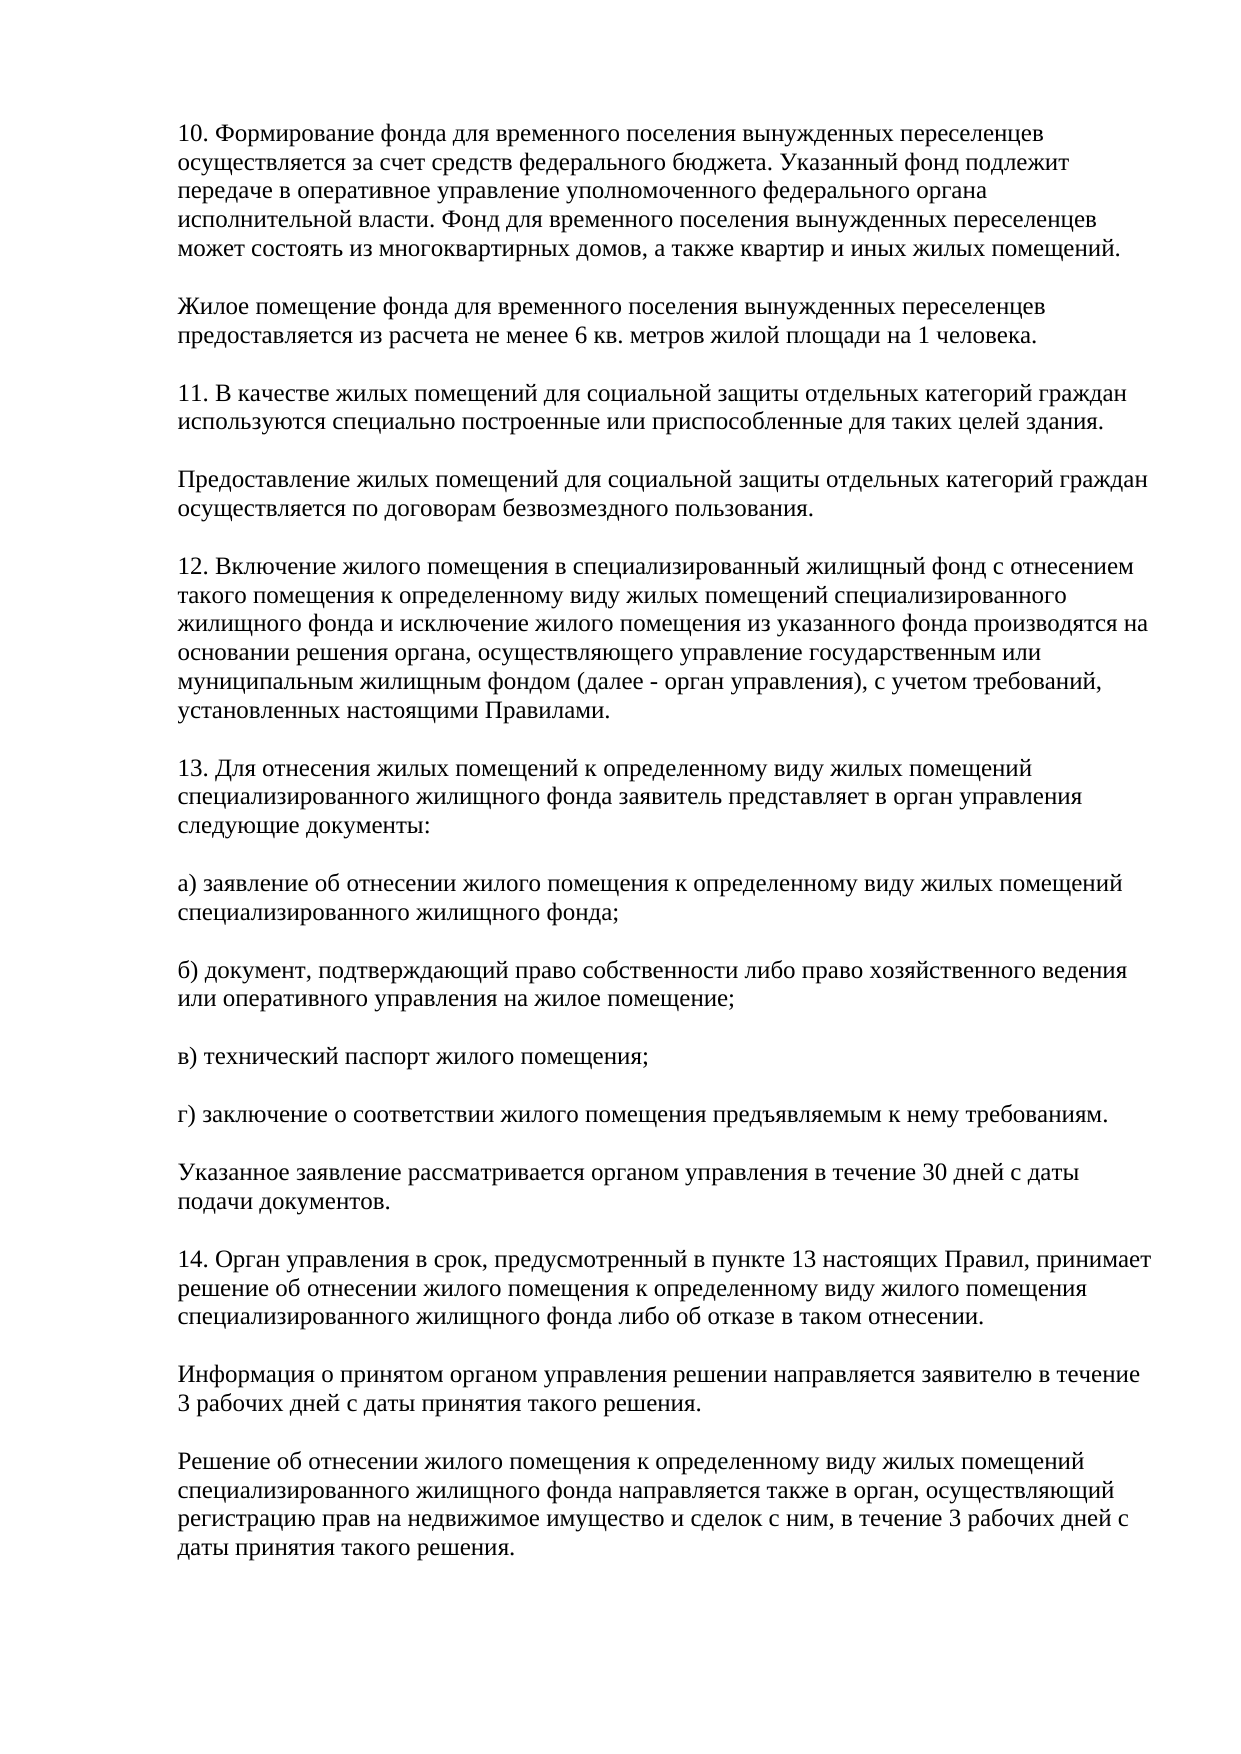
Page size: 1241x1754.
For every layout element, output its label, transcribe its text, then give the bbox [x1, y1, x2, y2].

text г) заключение о соответствии жилого помещения предъявляемым к нему требованиям. [177, 1099, 1152, 1128]
text Предоставление жилых помещений для социальной защиты отдельных категорий граждан осуществляется по договорам безвозмездного пользования. [177, 464, 1152, 522]
text 14. Орган управления в срок, предусмотренный в пункте 13 настоящих Правил, принимает решение об отнесении жилого помещения к определенному виду жилого помещения специализированного жилищного фонда либо об отказе в таком отнесении. [177, 1244, 1152, 1330]
text Решение об отнесении жилого помещения к определенному виду жилых помещений специализированного жилищного фонда направляется также в орган, осуществляющий регистрацию прав на недвижимое имущество и сделок с ним, в течение 3 рабочих дней с даты принятия такого решения. [177, 1446, 1152, 1561]
text 10. Формирование фонда для временного поселения вынужденных переселенцев осуществляется за счет средств федерального бюджета. Указанный фонд подлежит передаче в оперативное управление уполномоченного федерального органа исполнительной власти. Фонд для временного поселения вынужденных переселенцев может состоять из многоквартирных домов, а также квартир и иных жилых помещений. [177, 118, 1152, 262]
text б) документ, подтверждающий право собственности либо право хозяйственного ведения или оперативного управления на жилое помещение; [177, 955, 1152, 1012]
text Указанное заявление рассматривается органом управления в течение 30 дней с даты подачи документов. [177, 1157, 1152, 1215]
text Информация о принятом органом управления решении направляется заявителю в течение 3 рабочих дней с даты принятия такого решения. [177, 1359, 1152, 1417]
text 13. Для отнесения жилых помещений к определенному виду жилых помещений специализированного жилищного фонда заявитель представляет в орган управления следующие документы: [177, 753, 1152, 839]
text Жилое помещение фонда для временного поселения вынужденных переселенцев предоставляется из расчета не менее 6 кв. метров жилой площади на 1 человека. [177, 291, 1152, 348]
text в) технический паспорт жилого помещения; [177, 1041, 1152, 1070]
text а) заявление об отнесении жилого помещения к определенному виду жилых помещений специализированного жилищного фонда; [177, 868, 1152, 926]
text 12. Включение жилого помещения в специализированный жилищный фонд с отнесением такого помещения к определенному виду жилых помещений специализированного жилищного фонда и исключение жилого помещения из указанного фонда производятся на основании решения органа, осуществляющего управление государственным или муниципальным жилищным фондом (далее - орган управления), с учетом требований, установленных настоящими Правилами. [177, 551, 1152, 723]
text 11. В качестве жилых помещений для социальной защиты отдельных категорий граждан используются специально построенные или приспособленные для таких целей здания. [177, 378, 1152, 435]
